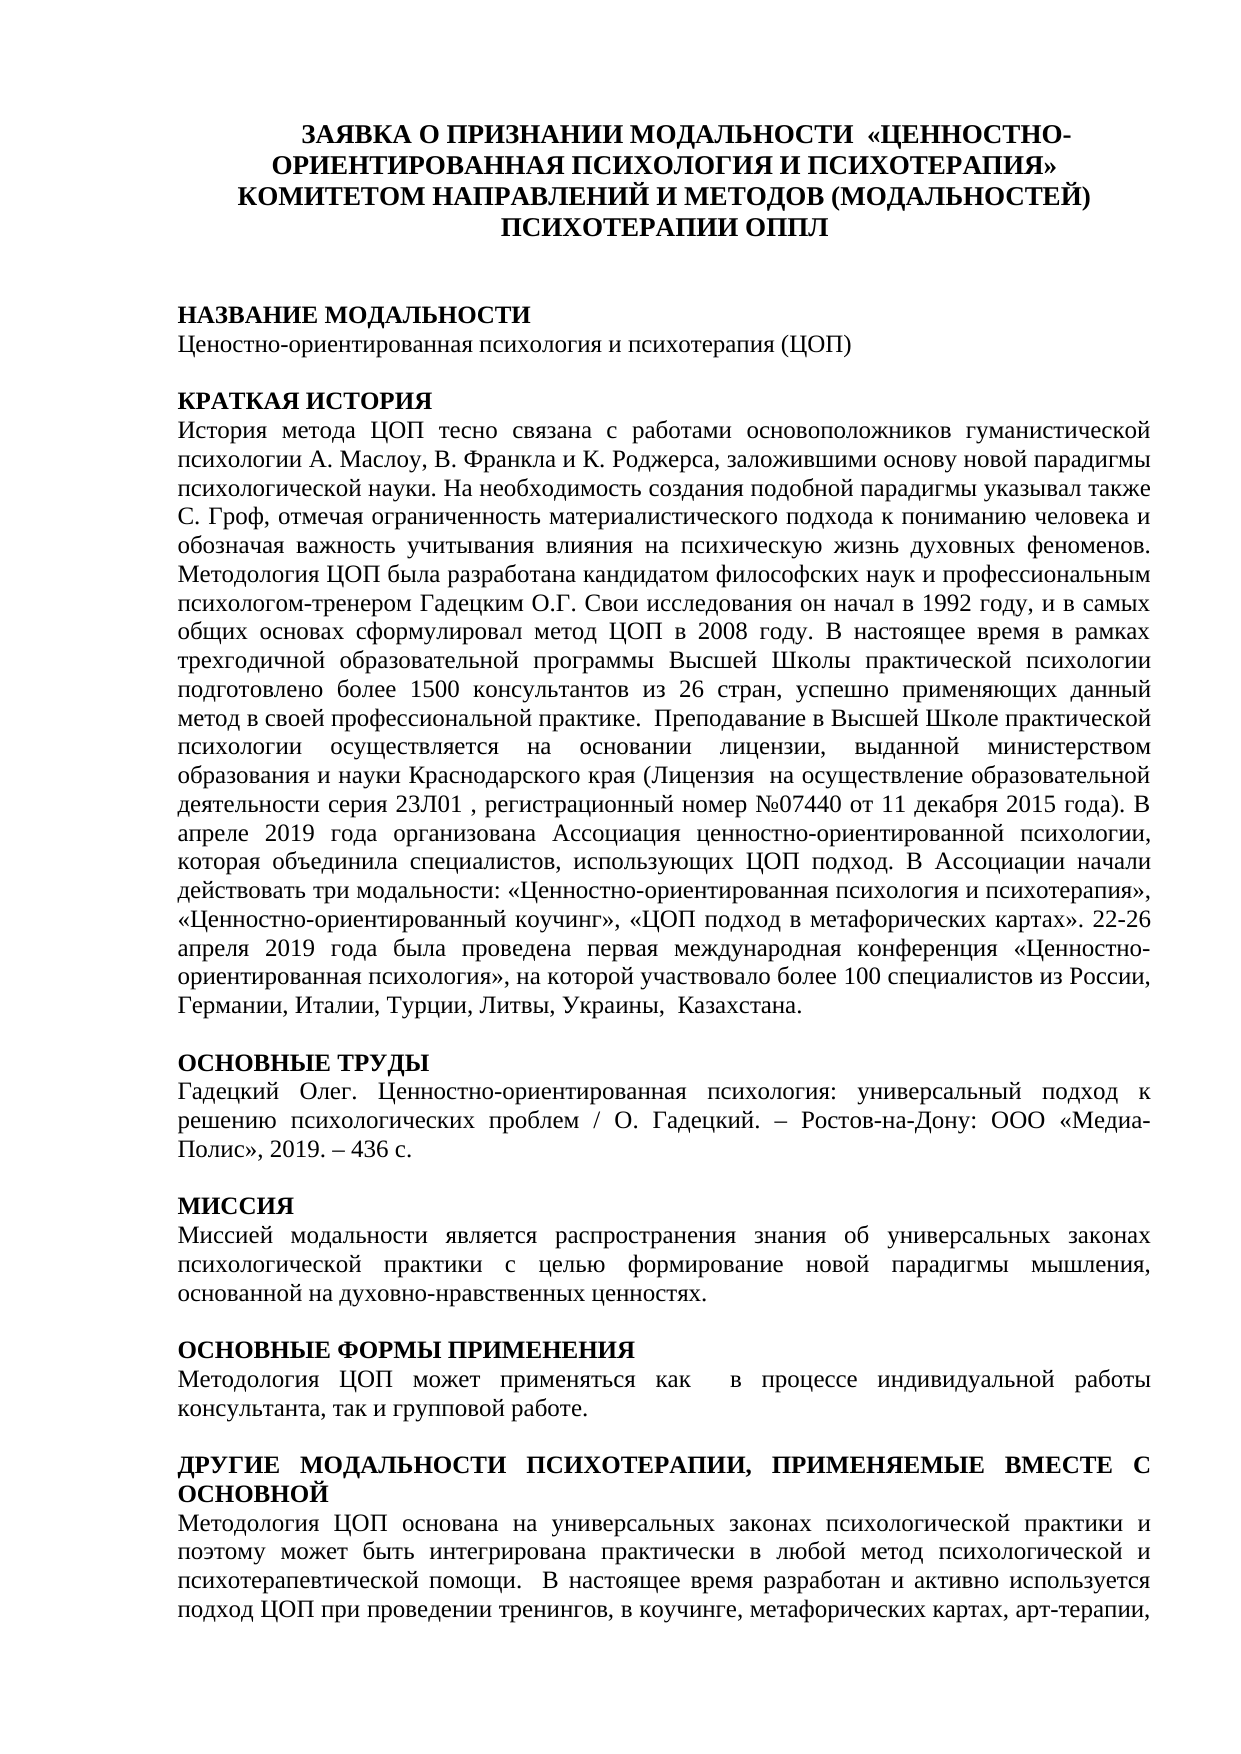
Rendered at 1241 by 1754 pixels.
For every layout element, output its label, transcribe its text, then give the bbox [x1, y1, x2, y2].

text ДРУГИЕ МОДАЛЬНОСТИ ПСИХОТЕРАПИИ, ПРИМЕНЯЕМЫЕ ВМЕСТЕ С ОСНОВНОЙ [177, 1450, 1152, 1508]
text ОСНОВНЫЕ ТРУДЫ [177, 1048, 1152, 1076]
text ЗАЯВКА О ПРИЗНАНИИ МОДАЛЬНОСТИ «ЦЕННОСТНО-ОРИЕНТИРОВАННАЯ ПСИХОЛОГИЯ И ПСИХОТЕРАПИЯ» КОМИТЕТОМ НАПРАВЛЕНИЙ И МЕТОДОВ (МОДАЛЬНОСТЕЙ) ПСИХОТЕРАПИИ ОППЛ [177, 118, 1152, 243]
text МИССИЯ Миссией модальности является распространения знания об универсальных законах психологической практики с целью формирование новой парадигмы мышления, основанной на духовно-нравственных ценностях. [177, 1191, 1152, 1306]
text КРАТКАЯ ИСТОРИЯ [177, 386, 1152, 415]
text Методология ЦОП может применяться как в процессе индивидуальной работы консультанта, так и групповой работе. [177, 1364, 1152, 1421]
text НАЗВАНИЕ МОДАЛЬНОСТИ [177, 300, 1152, 329]
text История метода ЦОП тесно связана с работами основоположников гуманистической психологии А. Маслоу, В. Франкла и К. Роджерса, заложившими основу новой парадигмы психологической науки. На необходимость создания подобной парадигмы указывал также С. Гроф, отмечая ограниченность материалистического подхода к пониманию человека и обозначая важность учитывания влияния на психическую жизнь духовных феноменов. Методология ЦОП была разработана кандидатом философских наук и профессиональным психологом-тренером Гадецким О.Г. Свои исследования он начал в 1992 году, и в самых общих основах сформулировал метод ЦОП в 2008 году. В настоящее время в рамках трехгодичной образовательной программы Высшей Школы практической психологии подготовлено более 1500 консультантов из 26 стран, успешно применяющих данный метод в своей профессиональной практике. Преподавание в Высшей Школе практической психологии осуществляется на основании лицензии, выданной министерством образования и науки Краснодарского края (Лицензия на осуществление образовательной деятельности серия 23Л01 , регистрационный номер №07440 от 11 декабря 2015 года). В апреле 2019 года организована Ассоциация ценностно-ориентированной психологии, которая объединила специалистов, использующих ЦОП подход. В Ассоциации начали действовать три модальности: «Ценностно-ориентированная психология и психотерапия», «Ценностно-ориентированный коучинг», «ЦОП подход в метафорических картах». 22-26 апреля 2019 года была проведена первая международная конференция «Ценностно-ориентированная психология», на которой участвовало более 100 специалистов из России, Германии, Италии, Турции, Литвы, Украины, Казахстана. [177, 415, 1152, 1019]
text Ценостно-ориентированная психология и психотерапия (ЦОП) [177, 329, 1152, 358]
text ОСНОВНЫЕ ФОРМЫ ПРИМЕНЕНИЯ [177, 1335, 1152, 1364]
text Гадецкий Олег. Ценностно-ориентированная психология: универсальный подход к решению психологических проблем / О. Гадецкий. – Ростов-на-Дону: ООО «Медиа-Полис», 2019. – 436 с. [177, 1076, 1152, 1163]
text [177, 1508, 1152, 1623]
